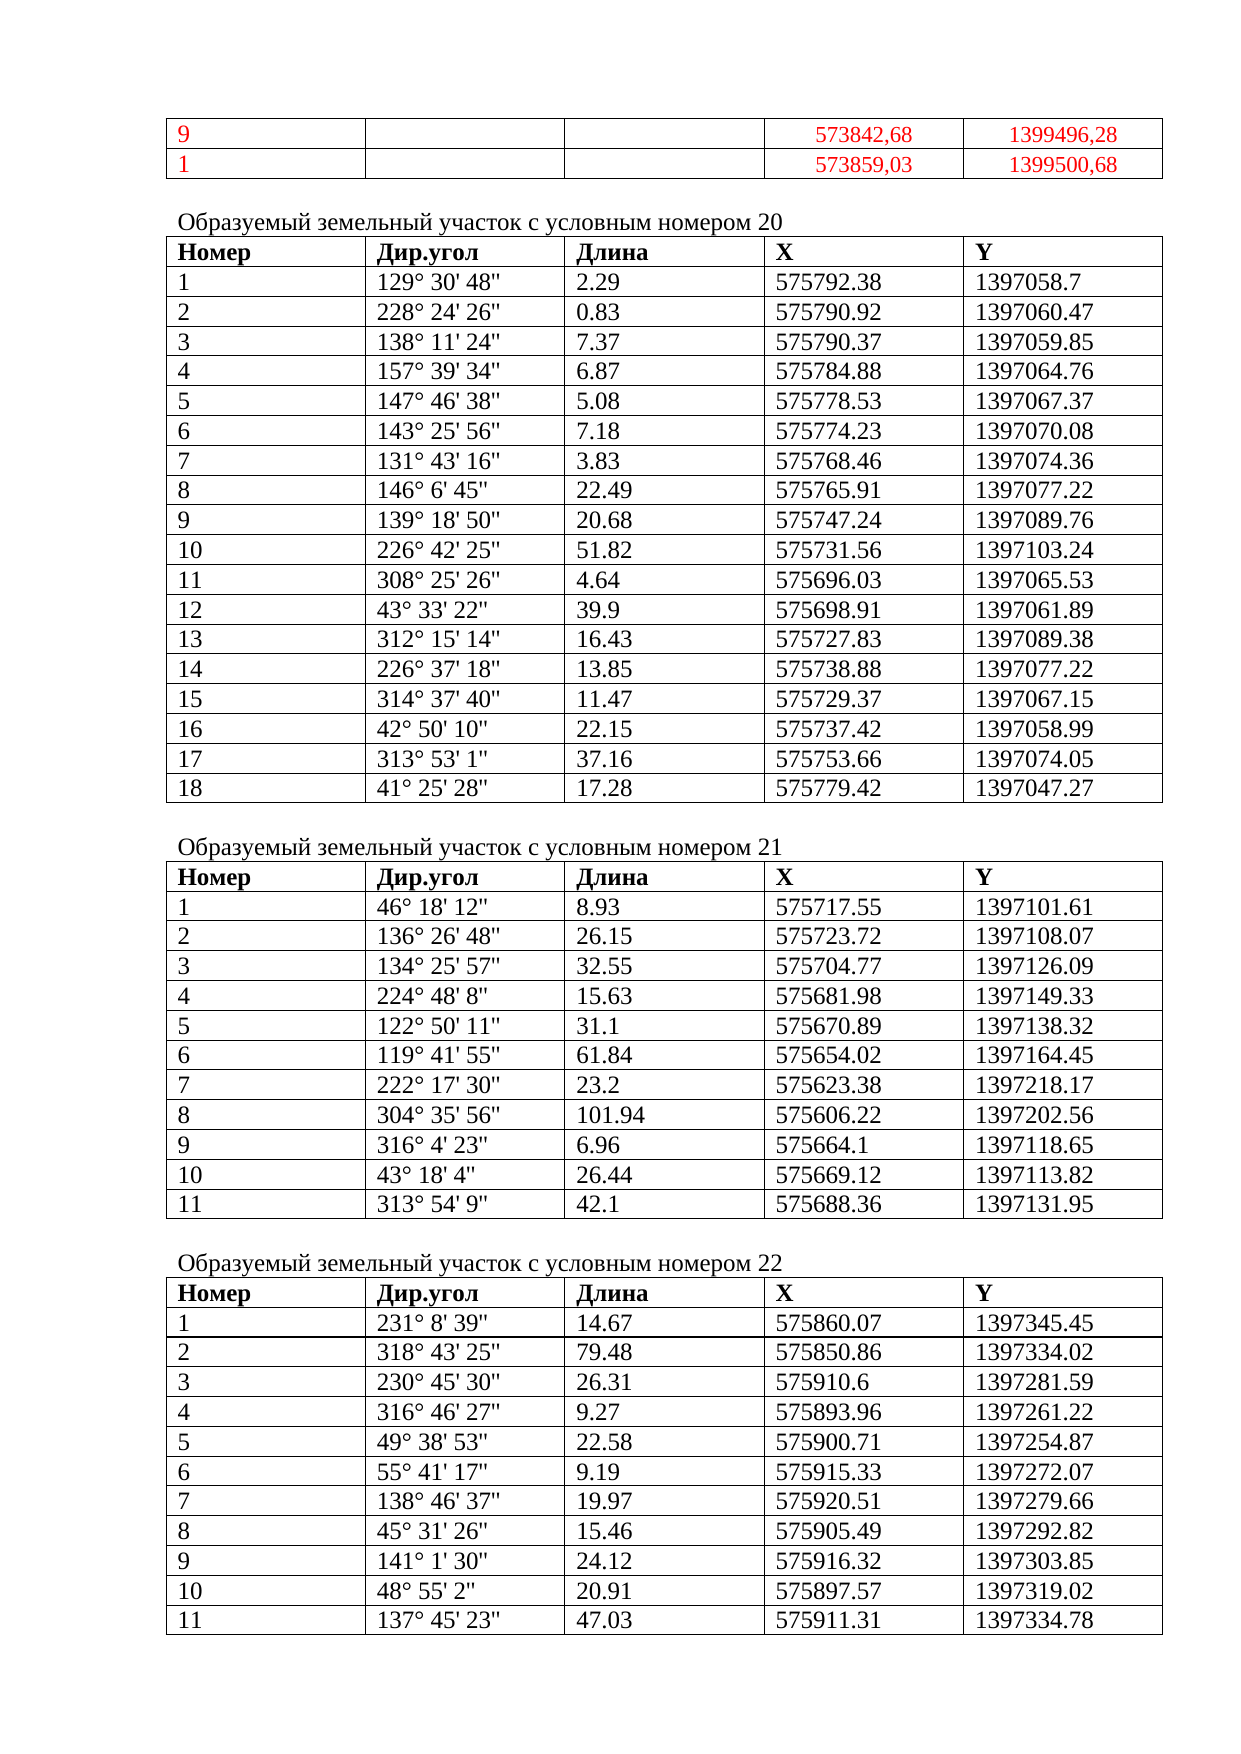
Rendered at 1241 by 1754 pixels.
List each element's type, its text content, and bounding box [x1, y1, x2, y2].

table_cell 1399500,68 [964, 149, 1162, 178]
table_cell 1397303.85 [964, 1546, 1162, 1575]
table_cell 5 [167, 1011, 365, 1039]
table_cell 575737.42 [765, 714, 963, 743]
table_cell 61.84 [565, 1041, 764, 1069]
table_cell 146° 6' 45'' [366, 476, 564, 504]
table_cell 2 [167, 921, 365, 950]
table_cell 8 [167, 476, 365, 504]
table_cell 1397064.76 [964, 356, 1162, 385]
table_cell 575723.72 [765, 921, 963, 950]
table_cell 48° 55' 2'' [366, 1576, 564, 1604]
table_cell 37.16 [565, 744, 764, 772]
table_cell 575704.77 [765, 951, 963, 980]
table_cell 313° 53' 1'' [366, 744, 564, 772]
table_cell 1397074.36 [964, 446, 1162, 474]
table_cell 575765.91 [765, 476, 963, 504]
table_cell 1397118.65 [964, 1130, 1162, 1159]
table_cell 575623.38 [765, 1070, 963, 1099]
table_cell 32.55 [565, 951, 764, 980]
table_cell 575670.89 [765, 1011, 963, 1039]
table_cell 575860.07 [765, 1308, 963, 1336]
table_cell 575731.56 [765, 535, 963, 564]
table_cell 45° 31' 26'' [366, 1516, 564, 1545]
table_cell 1397345.45 [964, 1308, 1162, 1336]
table_cell 1397334.02 [964, 1338, 1162, 1366]
table_header Y [964, 237, 1162, 266]
table_cell 20.68 [565, 505, 764, 534]
table_cell 1397218.17 [964, 1070, 1162, 1099]
table_cell 575916.32 [765, 1546, 963, 1575]
table_cell 138° 46' 37'' [366, 1486, 564, 1515]
table_cell 51.82 [565, 535, 764, 564]
table_cell 1 [167, 1308, 365, 1336]
table_cell 1397108.07 [964, 921, 1162, 950]
table_cell 226° 42' 25'' [366, 535, 564, 564]
table_header Длина [565, 237, 764, 266]
table_cell 2 [167, 1338, 365, 1366]
text Образуемый земельный участок с условным номером 22 [177, 1248, 1152, 1277]
table_cell 101.94 [565, 1100, 764, 1129]
table_cell 1 [167, 267, 365, 296]
table_cell 575850.86 [765, 1338, 963, 1366]
table_cell 46° 18' 12'' [366, 892, 564, 920]
table_cell 1397067.15 [964, 684, 1162, 713]
table_cell 11 [167, 1606, 365, 1634]
table_cell 9 [167, 119, 365, 148]
table_cell 5 [167, 386, 365, 415]
table_cell [565, 119, 764, 148]
table_cell 1397077.22 [964, 654, 1162, 683]
table_cell 1397065.53 [964, 565, 1162, 594]
table_cell 316° 46' 27'' [366, 1397, 564, 1426]
table_cell 228° 24' 26'' [366, 297, 564, 326]
table_cell 12 [167, 595, 365, 623]
table_cell 55° 41' 17'' [366, 1457, 564, 1485]
table_cell 1397319.02 [964, 1576, 1162, 1604]
table_cell 3 [167, 327, 365, 355]
table_cell 314° 37' 40'' [366, 684, 564, 713]
table_cell 19.97 [565, 1486, 764, 1515]
table_cell 4.64 [565, 565, 764, 594]
table_cell 15.63 [565, 981, 764, 1010]
table_cell 17 [167, 744, 365, 772]
table_cell 1397126.09 [964, 951, 1162, 980]
table_cell 575915.33 [765, 1457, 963, 1485]
text Образуемый земельный участок с условным номером 20 [177, 207, 1152, 236]
table_cell 7.18 [565, 416, 764, 445]
table_cell 14 [167, 654, 365, 683]
table_cell 575792.38 [765, 267, 963, 296]
table_cell 134° 25' 57'' [366, 951, 564, 980]
table_cell 1397202.56 [964, 1100, 1162, 1129]
table_cell 575606.22 [765, 1100, 963, 1129]
table_cell 138° 11' 24'' [366, 327, 564, 355]
table_cell 1397149.33 [964, 981, 1162, 1010]
table_cell 5.08 [565, 386, 764, 415]
table_cell 1397334.78 [964, 1606, 1162, 1634]
table_cell 13.85 [565, 654, 764, 683]
table_cell 157° 39' 34'' [366, 356, 564, 385]
table_cell 9.19 [565, 1457, 764, 1485]
table_cell 9.27 [565, 1397, 764, 1426]
table_cell 0.83 [565, 297, 764, 326]
table_cell 14.67 [565, 1308, 764, 1336]
table_cell 22.15 [565, 714, 764, 743]
table_cell [166, 803, 365, 832]
table_cell 6.87 [565, 356, 764, 385]
table_cell 1397060.47 [964, 297, 1162, 326]
table_cell 13 [167, 625, 365, 653]
table_cell 1397292.82 [964, 1516, 1162, 1545]
table_cell 129° 30' 48'' [366, 267, 564, 296]
table_cell 573859,03 [765, 149, 963, 178]
table_cell 23.2 [565, 1070, 764, 1099]
table_header Номер [167, 862, 365, 891]
table_header Номер [167, 1278, 365, 1307]
table_cell 224° 48' 8'' [366, 981, 564, 1010]
table_header Дир.угол [366, 1278, 564, 1307]
table_cell 1397061.89 [964, 595, 1162, 623]
table_cell 575747.24 [765, 505, 963, 534]
table_cell 15.46 [565, 1516, 764, 1545]
table_cell 575768.46 [765, 446, 963, 474]
table_header Y [964, 1278, 1162, 1307]
table_cell 4 [167, 981, 365, 1010]
table_cell 575717.55 [765, 892, 963, 920]
table_cell 131° 43' 16'' [366, 446, 564, 474]
table_cell 17.28 [565, 774, 764, 802]
table_cell [365, 1219, 565, 1248]
table_cell 1397138.32 [964, 1011, 1162, 1039]
table_cell 4 [167, 1397, 365, 1426]
table_cell 575784.88 [765, 356, 963, 385]
table_cell [366, 149, 564, 178]
table_cell 20.91 [565, 1576, 764, 1604]
table_cell 1399496,28 [964, 119, 1162, 148]
table_cell 575727.83 [765, 625, 963, 653]
table_cell 316° 4' 23'' [366, 1130, 564, 1159]
table_cell 10 [167, 1576, 365, 1604]
table_cell 10 [167, 535, 365, 564]
table_header Дир.угол [366, 862, 564, 891]
table_cell 6 [167, 1457, 365, 1485]
table_cell [365, 803, 565, 832]
table_cell 1397272.07 [964, 1457, 1162, 1485]
table_cell 1397077.22 [964, 476, 1162, 504]
table_header X [765, 237, 963, 266]
table_cell 79.48 [565, 1338, 764, 1366]
table_cell 575664.1 [765, 1130, 963, 1159]
table_cell 26.44 [565, 1160, 764, 1188]
table_cell 575790.92 [765, 297, 963, 326]
table_cell 1397089.38 [964, 625, 1162, 653]
table_cell 43° 33' 22'' [366, 595, 564, 623]
table_cell 312° 15' 14'' [366, 625, 564, 653]
table_cell 3 [167, 1367, 365, 1396]
table_cell 11.47 [565, 684, 764, 713]
table_cell [964, 803, 1163, 832]
table_cell 8.93 [565, 892, 764, 920]
table_cell 6.96 [565, 1130, 764, 1159]
table_header Y [964, 862, 1162, 891]
table_cell 1397164.45 [964, 1041, 1162, 1069]
table_cell 304° 35' 56'' [366, 1100, 564, 1129]
table_cell 575669.12 [765, 1160, 963, 1188]
table_cell 1397058.99 [964, 714, 1162, 743]
table_cell 24.12 [565, 1546, 764, 1575]
table_cell 1397059.85 [964, 327, 1162, 355]
table_cell [565, 149, 764, 178]
table_cell 6 [167, 416, 365, 445]
table_cell [166, 1219, 365, 1248]
table_cell 119° 41' 55'' [366, 1041, 564, 1069]
table_cell 1397089.76 [964, 505, 1162, 534]
table_cell 575893.96 [765, 1397, 963, 1426]
table_cell 43° 18' 4'' [366, 1160, 564, 1188]
table_cell 575911.31 [765, 1606, 963, 1634]
table_cell 18 [167, 774, 365, 802]
table_cell 1397279.66 [964, 1486, 1162, 1515]
table_cell 16.43 [565, 625, 764, 653]
table_cell 26.31 [565, 1367, 764, 1396]
table_cell 573842,68 [765, 119, 963, 148]
table_header X [765, 1278, 963, 1307]
table_cell 575681.98 [765, 981, 963, 1010]
table_cell 136° 26' 48'' [366, 921, 564, 950]
table_cell 7.37 [565, 327, 764, 355]
table_cell 147° 46' 38'' [366, 386, 564, 415]
table_cell 39.9 [565, 595, 764, 623]
table_cell [366, 119, 564, 148]
table_cell 122° 50' 11'' [366, 1011, 564, 1039]
table_cell 1397074.05 [964, 744, 1162, 772]
table_cell 9 [167, 1546, 365, 1575]
table_cell [565, 1219, 764, 1248]
table_cell 22.49 [565, 476, 764, 504]
table_cell 1397131.95 [964, 1190, 1162, 1218]
table_cell 2 [167, 297, 365, 326]
table_cell 1397101.61 [964, 892, 1162, 920]
table_cell 9 [167, 505, 365, 534]
table_cell 1397070.08 [964, 416, 1162, 445]
table_cell 15 [167, 684, 365, 713]
table_cell 575753.66 [765, 744, 963, 772]
table_cell 575698.91 [765, 595, 963, 623]
table_cell 11 [167, 1190, 365, 1218]
table_cell 1397281.59 [964, 1367, 1162, 1396]
table_cell 10 [167, 1160, 365, 1188]
table_cell [964, 1219, 1163, 1248]
table_cell 2.29 [565, 267, 764, 296]
table_cell 1397254.87 [964, 1427, 1162, 1456]
table_cell 9 [167, 1130, 365, 1159]
table_cell 1 [167, 892, 365, 920]
table_cell 575696.03 [765, 565, 963, 594]
table_cell 231° 8' 39'' [366, 1308, 564, 1336]
table_cell 7 [167, 1070, 365, 1099]
table_header Дир.угол [366, 237, 564, 266]
table_cell 575905.49 [765, 1516, 963, 1545]
table_cell 575920.51 [765, 1486, 963, 1515]
table_cell 3.83 [565, 446, 764, 474]
table_cell 6 [167, 1041, 365, 1069]
table_cell 318° 43' 25'' [366, 1338, 564, 1366]
table_header Номер [167, 237, 365, 266]
table_cell 16 [167, 714, 365, 743]
table_cell 308° 25' 26'' [366, 565, 564, 594]
table_cell 1397261.22 [964, 1397, 1162, 1426]
table_cell 143° 25' 56'' [366, 416, 564, 445]
text Образуемый земельный участок с условным номером 21 [177, 832, 1152, 861]
table_cell 26.15 [565, 921, 764, 950]
table_cell 8 [167, 1100, 365, 1129]
table_cell 230° 45' 30'' [366, 1367, 564, 1396]
table_cell 11 [167, 565, 365, 594]
table_cell 575778.53 [765, 386, 963, 415]
table_cell 575729.37 [765, 684, 963, 713]
table_cell 137° 45' 23'' [366, 1606, 564, 1634]
table_cell [764, 803, 963, 832]
table_cell 226° 37' 18'' [366, 654, 564, 683]
table_header Длина [565, 862, 764, 891]
table_cell 7 [167, 1486, 365, 1515]
table_cell 575910.6 [765, 1367, 963, 1396]
table_cell 47.03 [565, 1606, 764, 1634]
table_cell 41° 25' 28'' [366, 774, 564, 802]
table_cell [764, 1219, 963, 1248]
table_cell 575900.71 [765, 1427, 963, 1456]
table_cell 1 [167, 149, 365, 178]
table_cell 313° 54' 9'' [366, 1190, 564, 1218]
table_cell 222° 17' 30'' [366, 1070, 564, 1099]
table_cell 1397113.82 [964, 1160, 1162, 1188]
table_cell 5 [167, 1427, 365, 1456]
table_cell 4 [167, 356, 365, 385]
table_cell 31.1 [565, 1011, 764, 1039]
table_header X [765, 862, 963, 891]
table_cell 1397067.37 [964, 386, 1162, 415]
table_cell 8 [167, 1516, 365, 1545]
table_cell 575790.37 [765, 327, 963, 355]
table_cell 575774.23 [765, 416, 963, 445]
table_cell 1397103.24 [964, 535, 1162, 564]
table_cell 575738.88 [765, 654, 963, 683]
table_cell 575654.02 [765, 1041, 963, 1069]
table_cell 42.1 [565, 1190, 764, 1218]
table_cell 49° 38' 53'' [366, 1427, 564, 1456]
table_cell 139° 18' 50'' [366, 505, 564, 534]
table_cell 1397047.27 [964, 774, 1162, 802]
table_cell 22.58 [565, 1427, 764, 1456]
table_header Длина [565, 1278, 764, 1307]
table_cell [565, 803, 764, 832]
table_cell 7 [167, 446, 365, 474]
table_cell 141° 1' 30'' [366, 1546, 564, 1575]
table_cell 575688.36 [765, 1190, 963, 1218]
table_cell 3 [167, 951, 365, 980]
table_cell 1397058.7 [964, 267, 1162, 296]
table_cell 42° 50' 10'' [366, 714, 564, 743]
table_cell 575779.42 [765, 774, 963, 802]
table_cell 575897.57 [765, 1576, 963, 1604]
